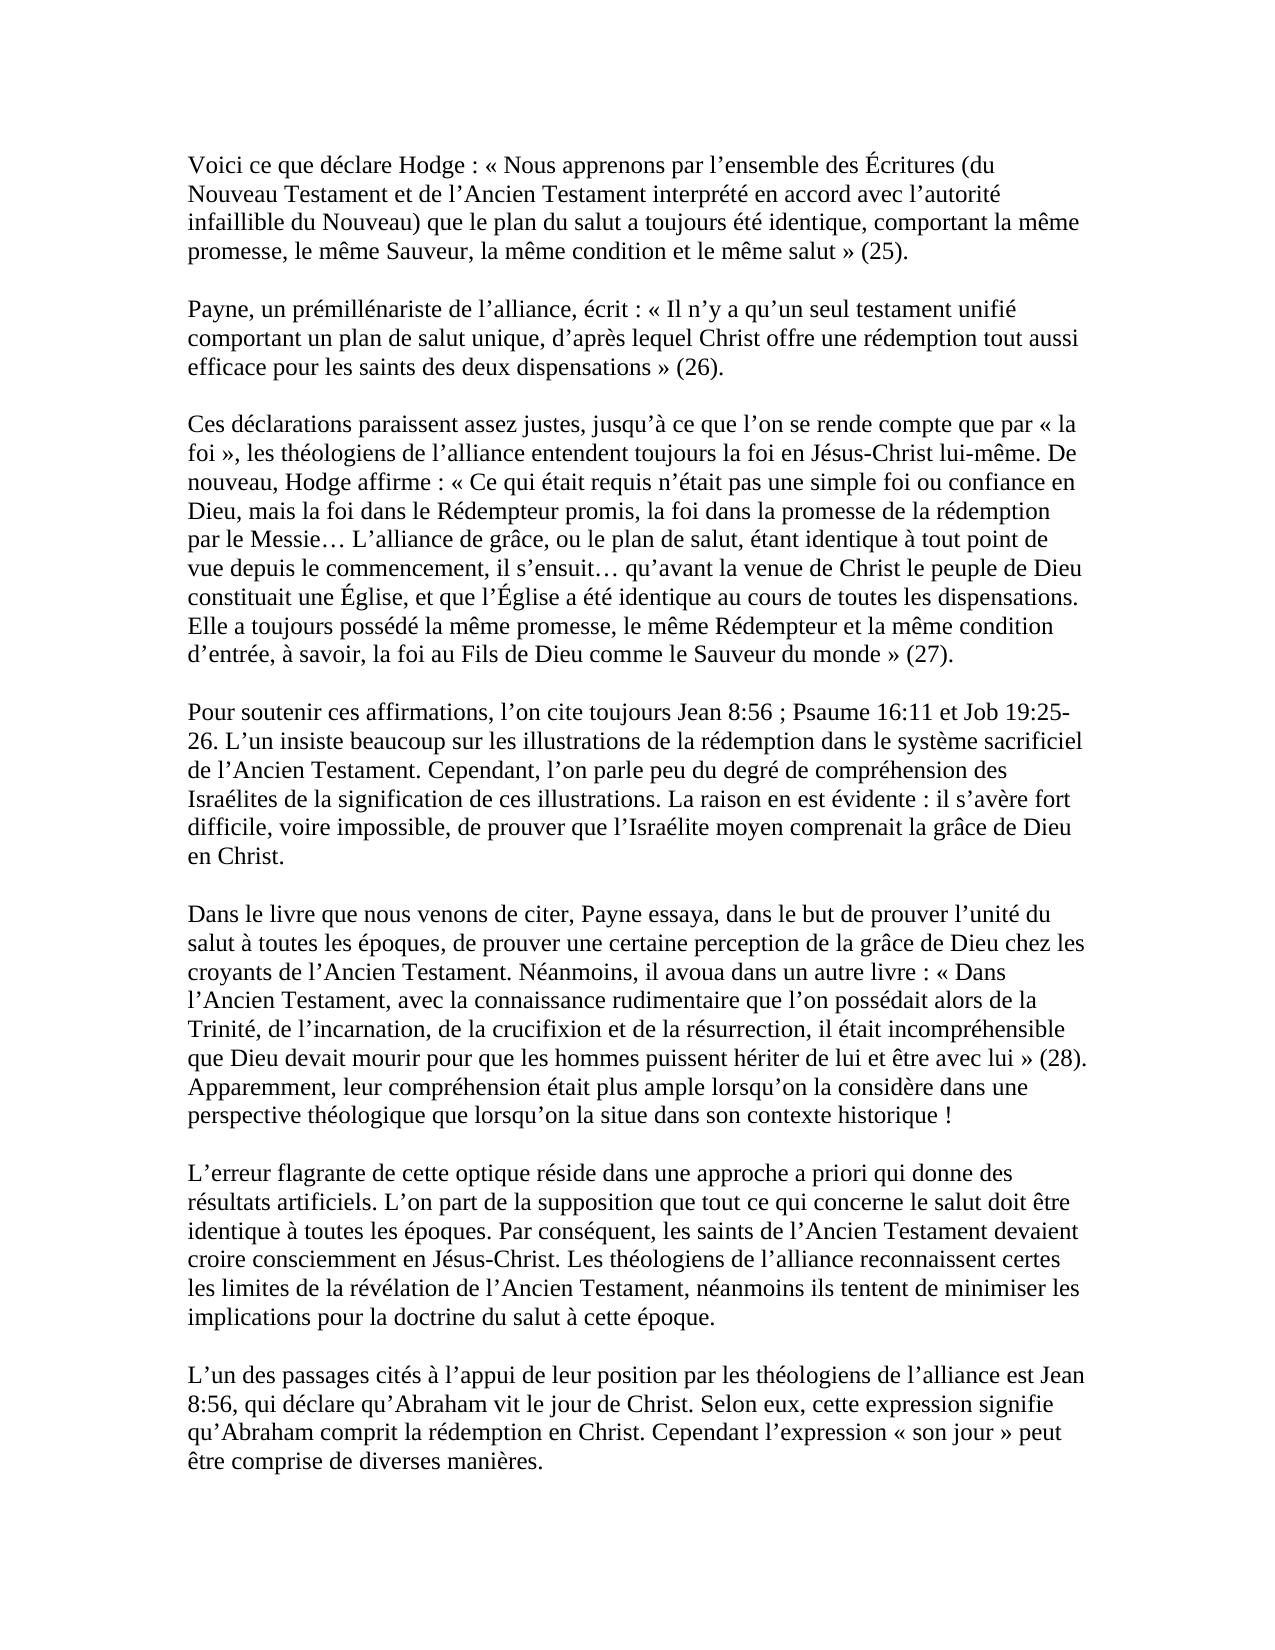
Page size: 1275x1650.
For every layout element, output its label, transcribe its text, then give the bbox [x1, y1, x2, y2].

text Pour soutenir ces affirmations, l’on cite toujours Jean 8:56 ; Psaume 16:11 et Job 19:25-26. L’un insiste beaucoup sur les illustrations de la rédemption dans le système sacrificiel de l’Ancien Testament. Cependant, l’on parle peu du degré de compréhension des Israélites de la signification de ces illustrations. La raison en est évidente : il s’avère fort difficile, voire impossible, de prouver que l’Israélite moyen comprenait la grâce de Dieu en Christ. [187, 697, 1087, 870]
text Voici ce que déclare Hodge : « Nous apprenons par l’ensemble des Écritures (du Nouveau Testament et de l’Ancien Testament interprété en accord avec l’autorité infaillible du Nouveau) que le plan du salut a toujours été identique, comportant la même promesse, le même Sauveur, la même condition et le même salut » (25). [187, 150, 1087, 265]
text L’erreur flagrante de cette optique réside dans une approche a priori qui donne des résultats artificiels. L’on part de la supposition que tout ce qui concerne le salut doit être identique à toutes les époques. Par conséquent, les saints de l’Ancien Testament devaient croire consciemment en Jésus-Christ. Les théologiens de l’alliance reconnaissent certes les limites de la révélation de l’Ancien Testament, néanmoins ils tentent de minimiser les implications pour la doctrine du salut à cette époque. [187, 1158, 1087, 1331]
text Payne, un prémillénariste de l’alliance, écrit : « Il n’y a qu’un seul testament unifié comportant un plan de salut unique, d’après lequel Christ offre une rédemption tout aussi efficace pour les saints des deux dispensations » (26). [187, 294, 1087, 380]
text L’un des passages cités à l’appui de leur position par les théologiens de l’alliance est Jean 8:56, qui déclare qu’Abraham vit le jour de Christ. Selon eux, cette expression signifie qu’Abraham comprit la rédemption en Christ. Cependant l’expression « son jour » peut être comprise de diverses manières. [187, 1360, 1087, 1475]
text Ces déclarations paraissent assez justes, jusqu’à ce que l’on se rende compte que par « la foi », les théologiens de l’alliance entendent toujours la foi en Jésus-Christ lui-même. De nouveau, Hodge affirme : « Ce qui était requis n’était pas une simple foi ou confiance en Dieu, mais la foi dans le Rédempteur promis, la foi dans la promesse de la rédemption par le Messie… L’alliance de grâce, ou le plan de salut, étant identique à tout point de vue depuis le commencement, il s’ensuit… qu’avant la venue de Christ le peuple de Dieu constituait une Église, et que l’Église a été identique au cours de toutes les dispensations. Elle a toujours possédé la même promesse, le même Rédempteur et la même condition d’entrée, à savoir, la foi au Fils de Dieu comme le Sauveur du monde » (27). [187, 409, 1087, 668]
text Dans le livre que nous venons de citer, Payne essaya, dans le but de prouver l’unité du salut à toutes les époques, de prouver une certaine perception de la grâce de Dieu chez les croyants de l’Ancien Testament. Néanmoins, il avoua dans un autre livre : « Dans l’Ancien Testament, avec la connaissance rudimentaire que l’on possédait alors de la Trinité, de l’incarnation, de la crucifixion et de la résurrection, il était incompréhensible que Dieu devait mourir pour que les hommes puissent hériter de lui et être avec lui » (28). Apparemment, leur compréhension était plus ample lorsqu’on la considère dans une perspective théologique que lorsqu’on la situe dans son contexte historique ! [187, 899, 1087, 1129]
